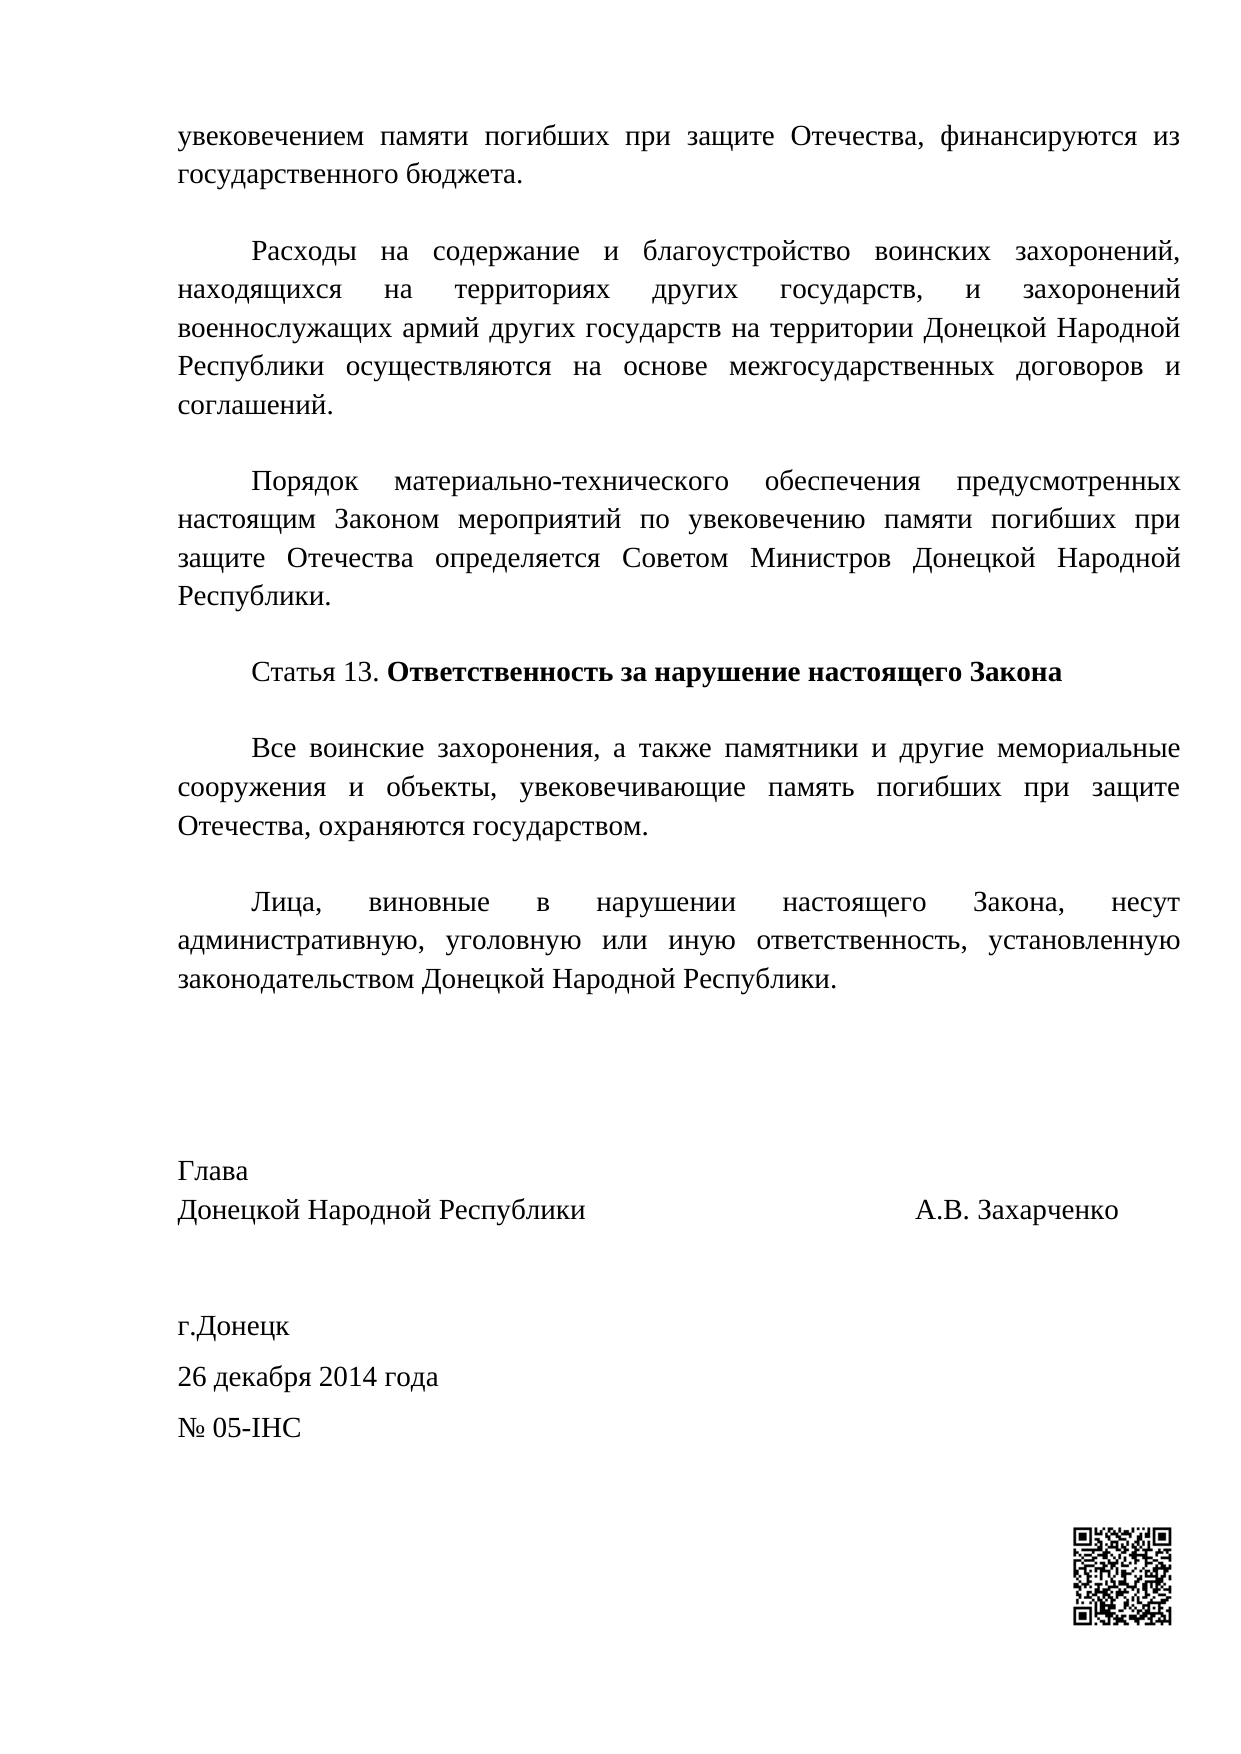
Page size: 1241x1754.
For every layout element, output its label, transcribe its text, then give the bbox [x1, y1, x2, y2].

text 26 декабря 2014 года [177, 1359, 1181, 1392]
text Все воинские захоронения, а также памятники и другие мемориальные сооружения и объекты, увековечивающие память погибших при защите Отечества, охраняются государством. [177, 731, 1181, 841]
text г.Донецк [177, 1308, 1181, 1341]
picture [1063, 1517, 1182, 1636]
text № 05-IНС [177, 1410, 1181, 1443]
text Порядок материально-технического обеспечения предусмотренных настоящим Законом мероприятий по увековечению памяти погибших при защите Отечества определяется Советом Министров Донецкой Народной Республики. [177, 463, 1181, 612]
text Статья 13. Ответственность за нарушение настоящего Закона [177, 654, 1181, 688]
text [177, 118, 1181, 190]
text Глава [177, 1153, 1181, 1187]
text Расходы на содержание и благоустройство воинских захоронений, находящихся на территориях других государств, и захоронений военнослужащих армий других государств на территории Донецкой Народной Республики осуществляются на основе межгосударственных договоров и соглашений. [177, 233, 1181, 420]
text Донецкой Народной Республики А.В. Захарченко [177, 1192, 1181, 1226]
text Лица, виновные в нарушении настоящего Закона, несут административную, уголовную или иную ответственность, установленную законодательством Донецкой Народной Республики. [177, 884, 1181, 994]
